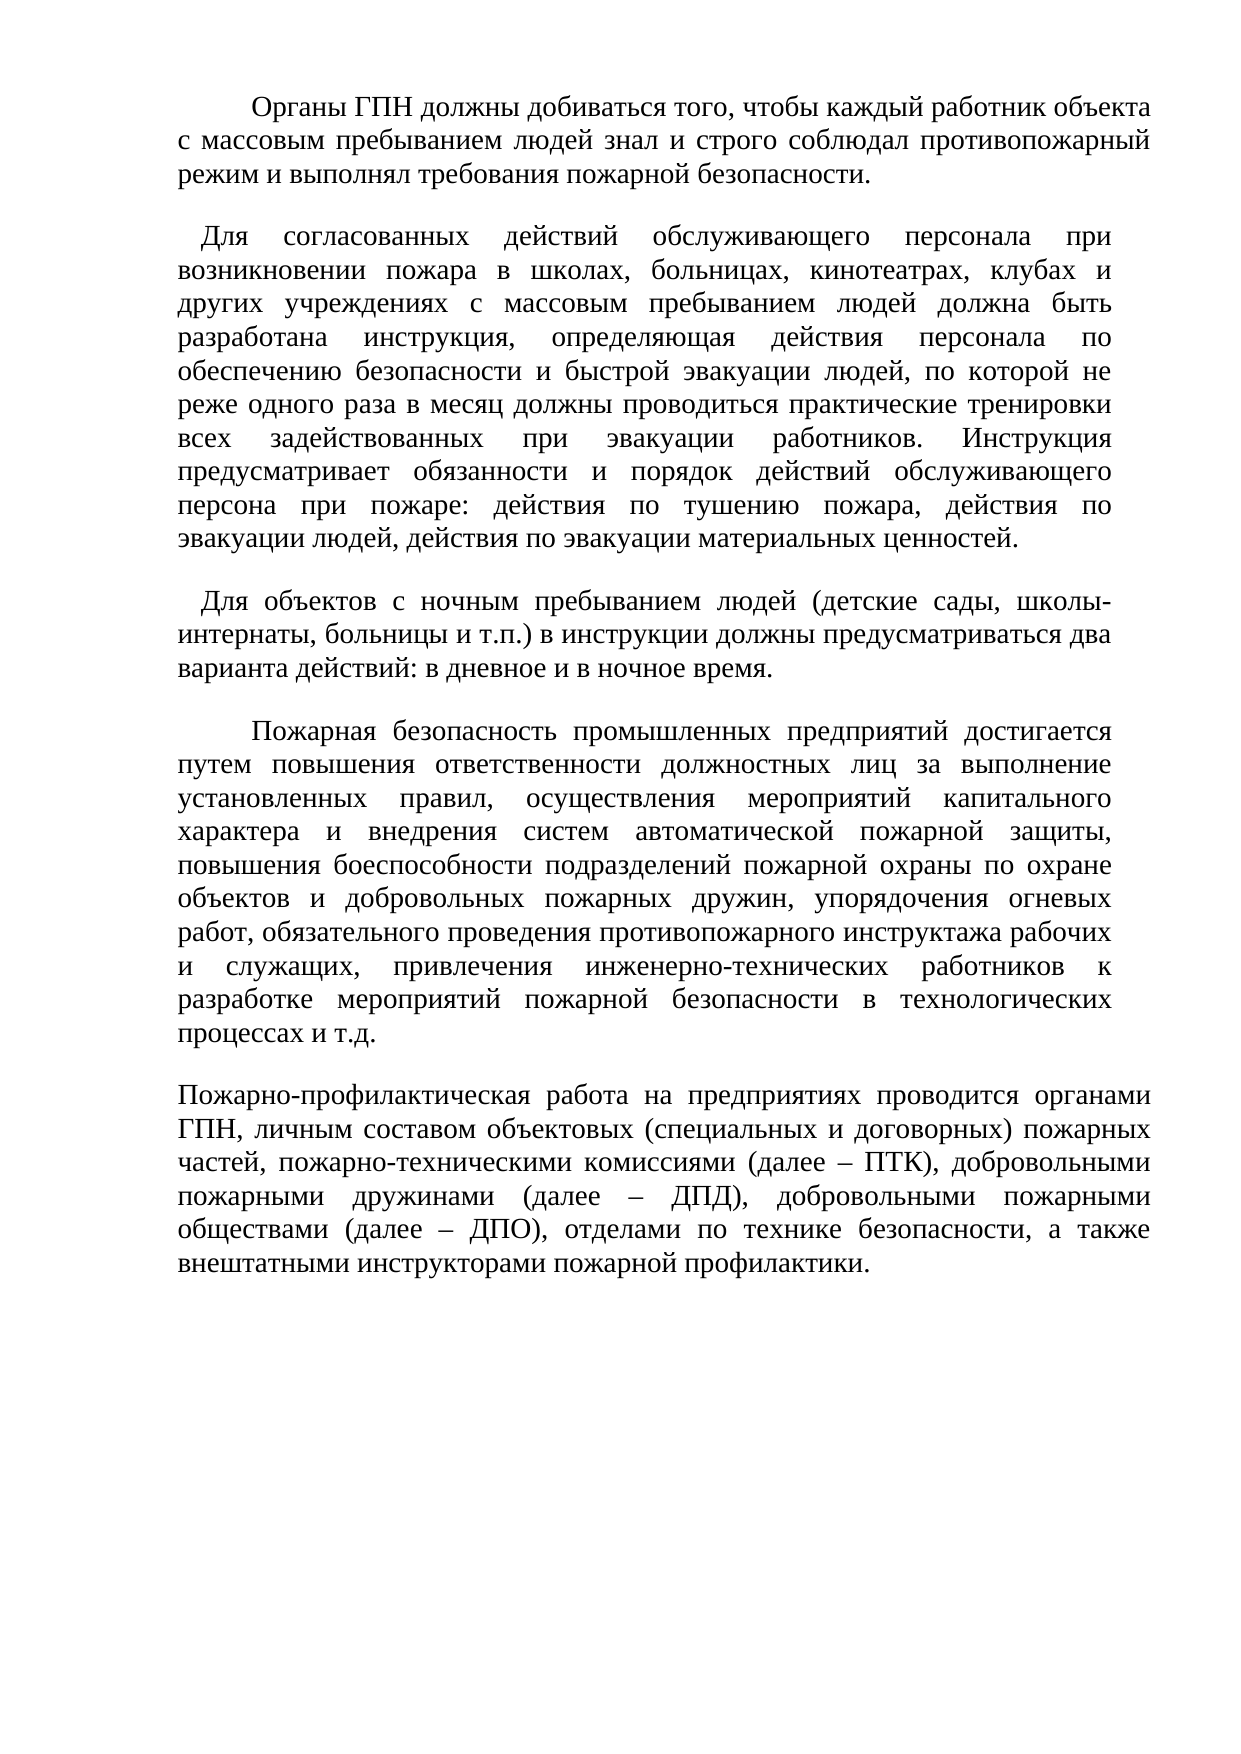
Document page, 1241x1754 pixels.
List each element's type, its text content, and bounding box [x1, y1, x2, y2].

text Для согласованных действий обслуживающего персонала при возникновении пожара в школах, больницах, кинотеатрах, клубах и других учреждениях с массовым пребыванием людей должна быть разработана инструкция, определяющая действия персонала по обеспечению безопасности и быстрой эвакуации людей, по которой не реже одного раза в месяц должны проводиться практические тренировки всех задействованных при эвакуации работников. Инструкция предусматривает обязанности и порядок действий обслуживающего персона при пожаре: действия по тушению пожара, действия по эвакуации людей, действия по эвакуации материальных ценностей. [177, 218, 1112, 554]
text Органы ГПН должны добиваться того, чтобы каждый работник объекта с массовым пребыванием людей знал и строго соблюдал противопожарный режим и выполнял требования пожарной безопасности. [177, 89, 1152, 189]
text Пожарно-профилактическая работа на предприятиях проводится органами ГПН, личным составом объектовых (специальных и договорных) пожарных частей, пожарно-техническими комиссиями (далее – ПТК), добровольными пожарными дружинами (далее – ДПД), добровольными пожарными обществами (далее – ДПО), отделами по технике безопасности, а также внештатными инструкторами пожарной профилактики. [177, 1077, 1152, 1279]
text Для объектов с ночным пребыванием людей (детские сады, школы-интернаты, больницы и т.п.) в инструкции должны предусматриваться два варианта действий: в дневное и в ночное время. [177, 583, 1112, 684]
text Пожарная безопасность промышленных предприятий достигается путем повышения ответственности должностных лиц за выполнение установленных правил, осуществления мероприятий капитального характера и внедрения систем автоматической пожарной защиты, повышения боеспособности подразделений пожарной охраны по охране объектов и добровольных пожарных дружин, упорядочения огневых работ, обязательного проведения противопожарного инструктажа рабочих и служащих, привлечения инженерно-технических работников к разработке мероприятий пожарной безопасности в технологических процессах и т.д. [177, 713, 1112, 1048]
